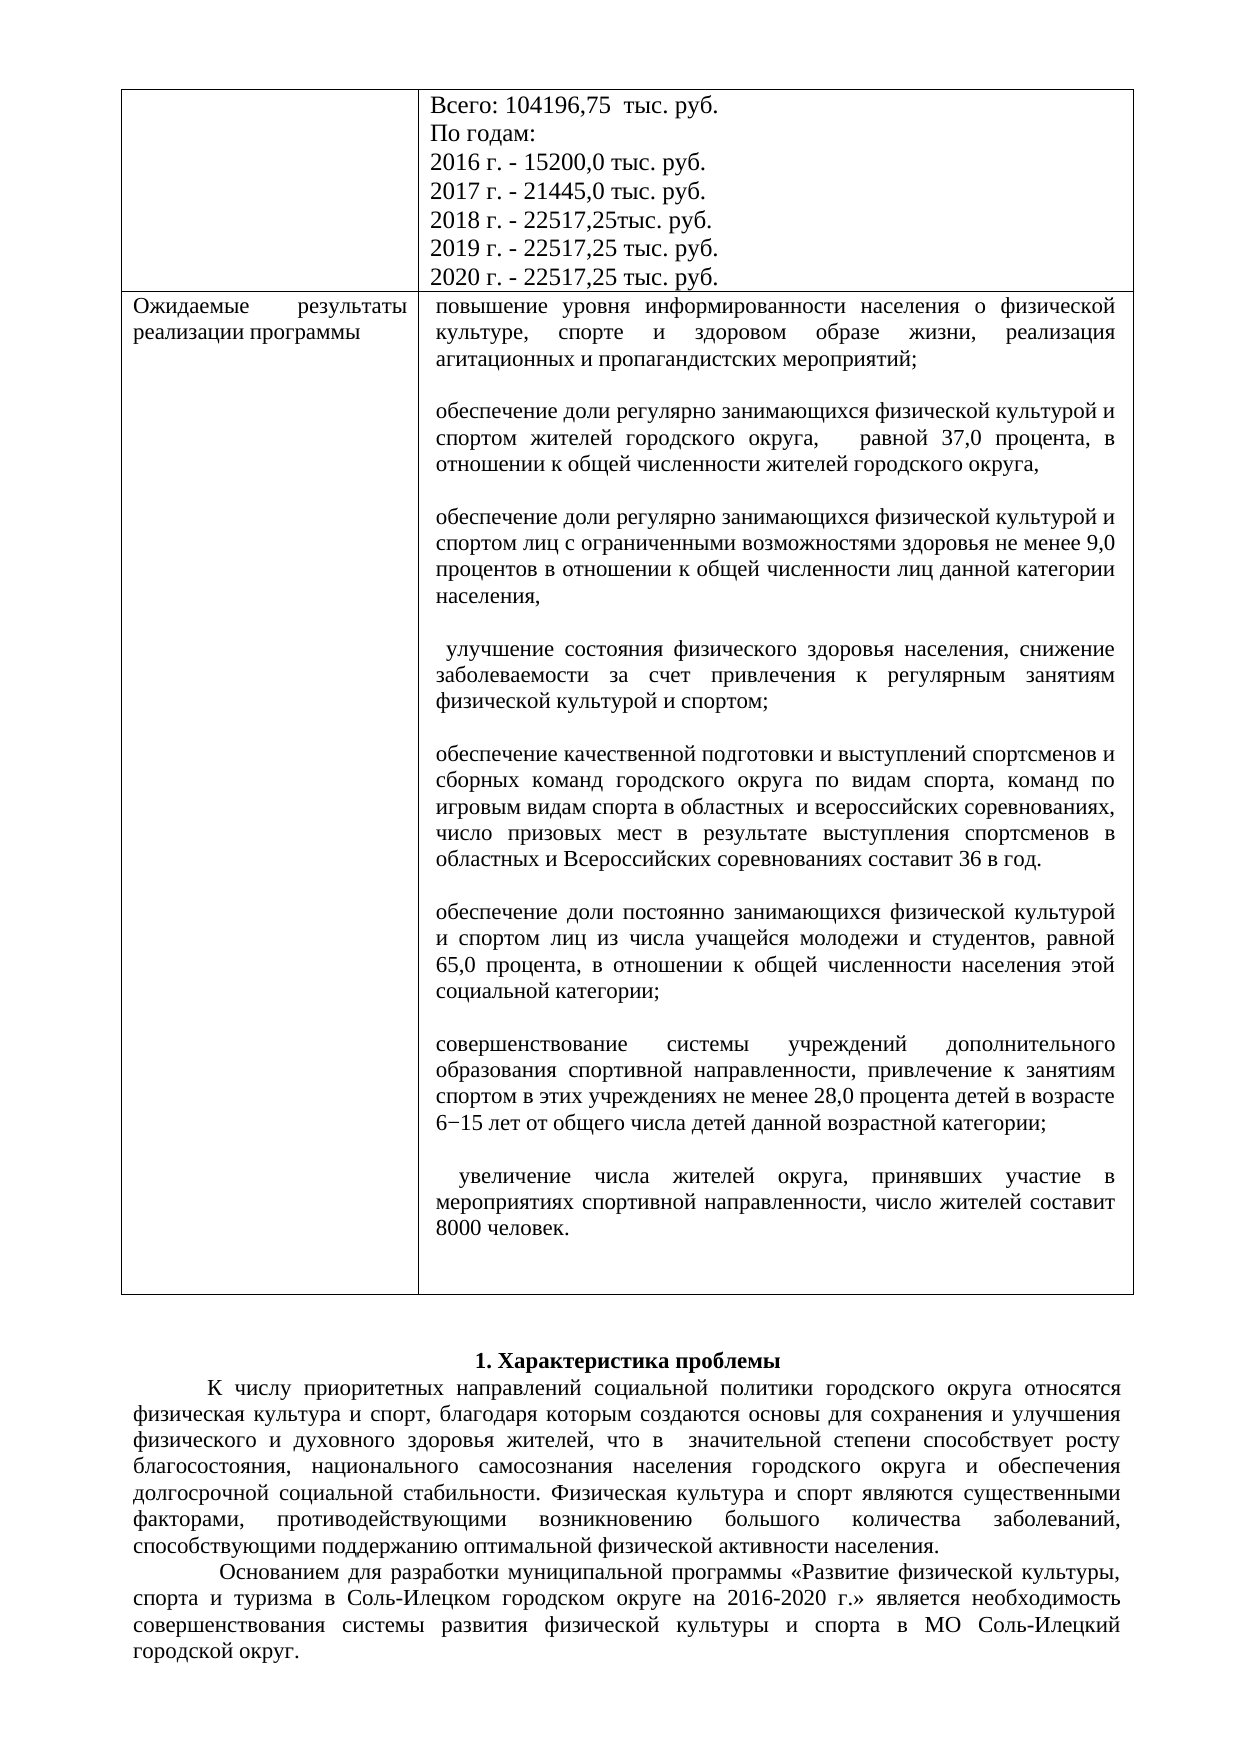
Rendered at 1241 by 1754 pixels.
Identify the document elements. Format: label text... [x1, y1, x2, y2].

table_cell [122, 90, 418, 291]
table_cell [419, 90, 1133, 291]
text К числу приоритетных направлений социальной политики городского округа относятся физическая культура и спорт, благодаря которым создаются основы для сохранения и улучшения физического и духовного здоровья жителей, что в значительной степени способствует росту благосостояния, национального самосознания населения городского округа и обеспечения долгосрочной социальной стабильности. Физическая культура и спорт являются существенными факторами, противодействующими возникновению большого количества заболеваний, способствующими поддержанию оптимальной физической активности населения. [133, 1373, 1122, 1558]
table_cell повышение уровня информированности населения о физической культуре, спорте и здоровом образе жизни, реализация агитационных и пропагандистских мероприятий; обеспечение доли регулярно занимающихся физической культурой и спортом жителей городского округа, равной 37,0 процента, в отношении к общей численности жителей городского округа, обеспечение доли регулярно занимающихся физической культурой и спортом лиц с ограниченными возможностями здоровья не менее 9,0 процентов в отношении к общей численности лиц данной категории населения, улучшение состояния физического здоровья населения, снижение заболеваемости за счет привлечения к регулярным занятиям физической культурой и спортом; обеспечение качественной подготовки и выступлений спортсменов и сборных команд городского округа по видам спорта, команд по игровым видам спорта в областных и всероссийских соревнованиях, число призовых мест в результате выступления спортсменов в областных и Всероссийских соревнованиях составит 36 в год. обеспечение доли постоянно занимающихся физической культурой и спортом лиц из числа учащейся молодежи и студентов, равной 65,0 процента, в отношении к общей численности населения этой социальной категории; совершенствование системы учреждений дополнительного образования спортивной направленности, привлечение к занятиям спортом в этих учреждениях не менее 28,0 процента детей в возрасте 6−15 лет от общего числа детей данной возрастной категории; увеличение числа жителей округа, принявших участие в мероприятиях спортивной направленности, число жителей составит 8000 человек. [419, 292, 1133, 1293]
text 1. Характеристика проблемы [133, 1347, 1122, 1373]
text Основанием для разработки муниципальной программы «Развитие физической культуры, спорта и туризма в Соль-Илецком городском округе на 2016-2020 г.» является необходимость совершенствования системы развития физической культуры и спорта в МО Соль-Илецкий городской округ. [133, 1558, 1122, 1663]
table_cell Ожидаемые результаты реализации программы [122, 292, 418, 1293]
